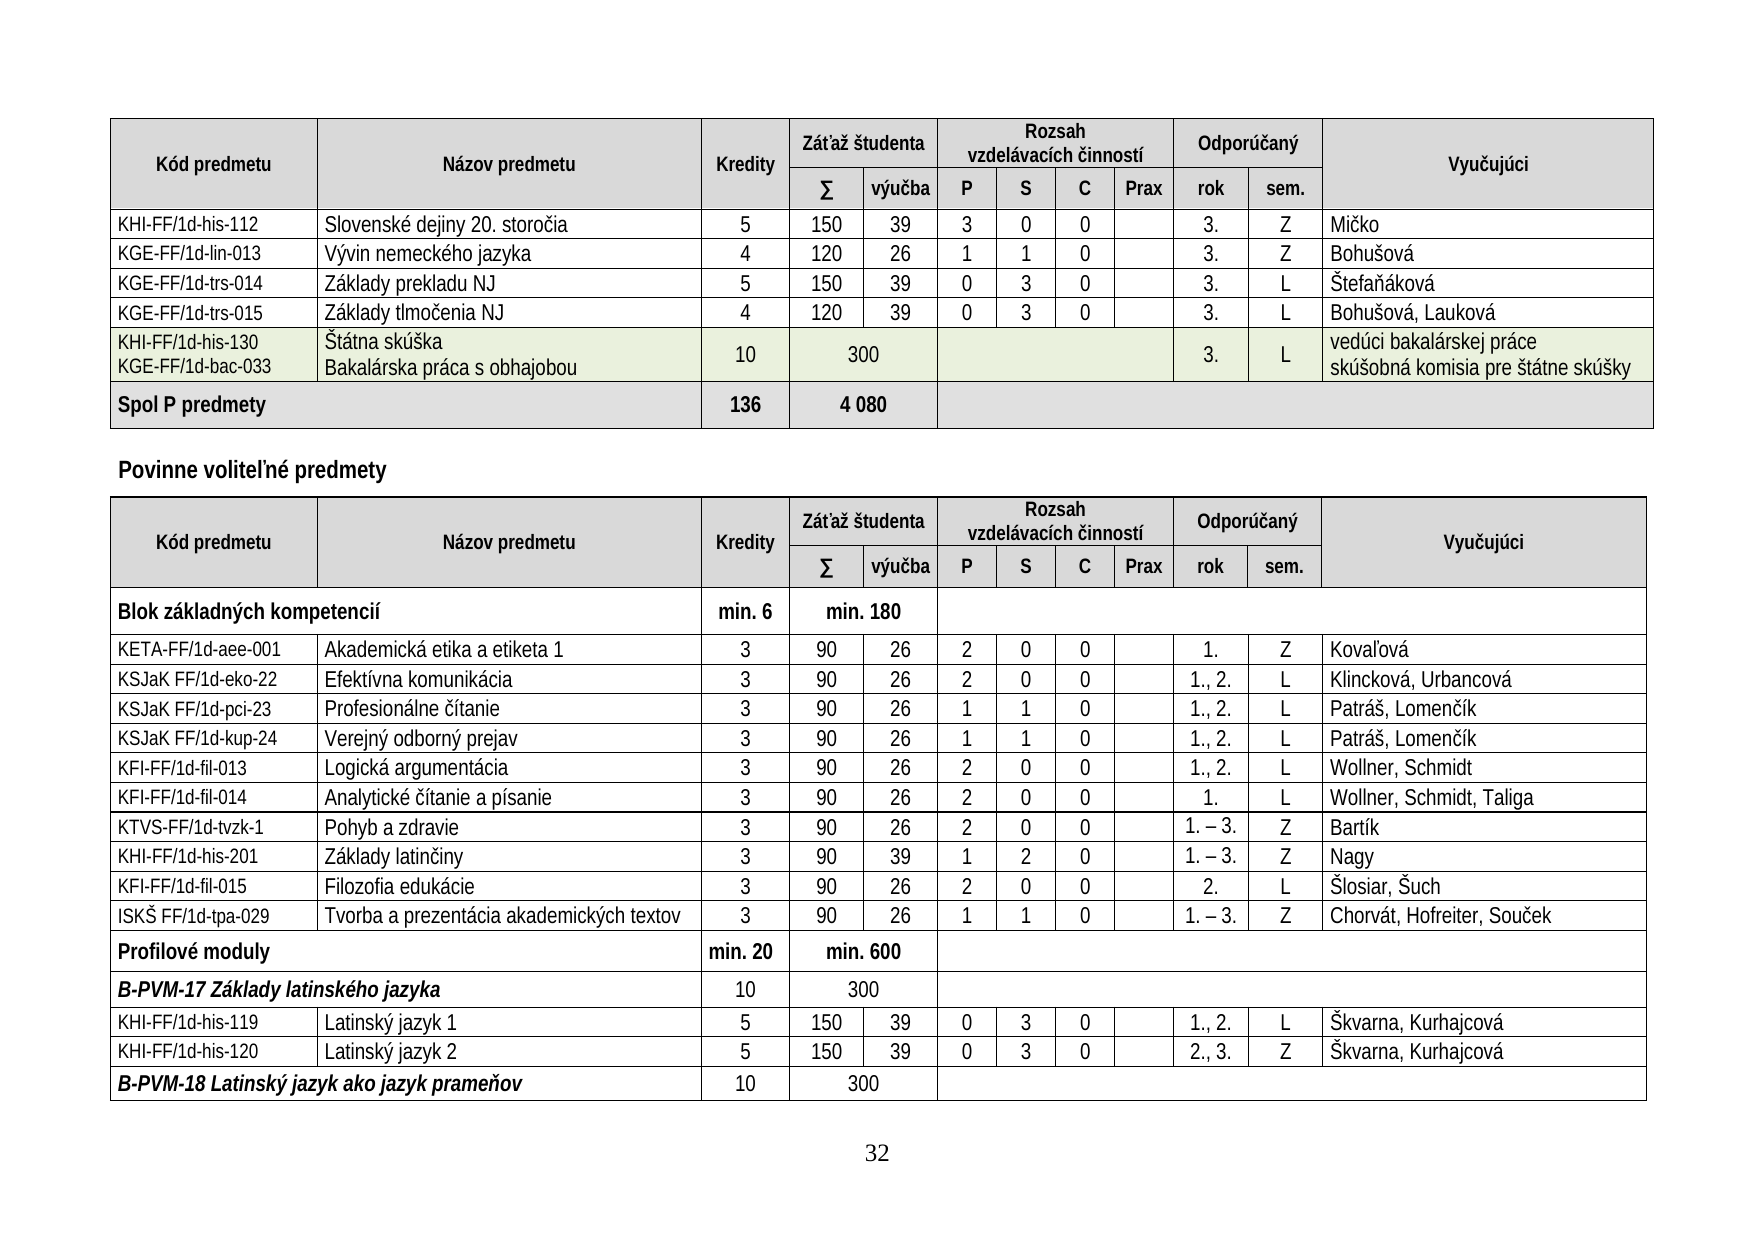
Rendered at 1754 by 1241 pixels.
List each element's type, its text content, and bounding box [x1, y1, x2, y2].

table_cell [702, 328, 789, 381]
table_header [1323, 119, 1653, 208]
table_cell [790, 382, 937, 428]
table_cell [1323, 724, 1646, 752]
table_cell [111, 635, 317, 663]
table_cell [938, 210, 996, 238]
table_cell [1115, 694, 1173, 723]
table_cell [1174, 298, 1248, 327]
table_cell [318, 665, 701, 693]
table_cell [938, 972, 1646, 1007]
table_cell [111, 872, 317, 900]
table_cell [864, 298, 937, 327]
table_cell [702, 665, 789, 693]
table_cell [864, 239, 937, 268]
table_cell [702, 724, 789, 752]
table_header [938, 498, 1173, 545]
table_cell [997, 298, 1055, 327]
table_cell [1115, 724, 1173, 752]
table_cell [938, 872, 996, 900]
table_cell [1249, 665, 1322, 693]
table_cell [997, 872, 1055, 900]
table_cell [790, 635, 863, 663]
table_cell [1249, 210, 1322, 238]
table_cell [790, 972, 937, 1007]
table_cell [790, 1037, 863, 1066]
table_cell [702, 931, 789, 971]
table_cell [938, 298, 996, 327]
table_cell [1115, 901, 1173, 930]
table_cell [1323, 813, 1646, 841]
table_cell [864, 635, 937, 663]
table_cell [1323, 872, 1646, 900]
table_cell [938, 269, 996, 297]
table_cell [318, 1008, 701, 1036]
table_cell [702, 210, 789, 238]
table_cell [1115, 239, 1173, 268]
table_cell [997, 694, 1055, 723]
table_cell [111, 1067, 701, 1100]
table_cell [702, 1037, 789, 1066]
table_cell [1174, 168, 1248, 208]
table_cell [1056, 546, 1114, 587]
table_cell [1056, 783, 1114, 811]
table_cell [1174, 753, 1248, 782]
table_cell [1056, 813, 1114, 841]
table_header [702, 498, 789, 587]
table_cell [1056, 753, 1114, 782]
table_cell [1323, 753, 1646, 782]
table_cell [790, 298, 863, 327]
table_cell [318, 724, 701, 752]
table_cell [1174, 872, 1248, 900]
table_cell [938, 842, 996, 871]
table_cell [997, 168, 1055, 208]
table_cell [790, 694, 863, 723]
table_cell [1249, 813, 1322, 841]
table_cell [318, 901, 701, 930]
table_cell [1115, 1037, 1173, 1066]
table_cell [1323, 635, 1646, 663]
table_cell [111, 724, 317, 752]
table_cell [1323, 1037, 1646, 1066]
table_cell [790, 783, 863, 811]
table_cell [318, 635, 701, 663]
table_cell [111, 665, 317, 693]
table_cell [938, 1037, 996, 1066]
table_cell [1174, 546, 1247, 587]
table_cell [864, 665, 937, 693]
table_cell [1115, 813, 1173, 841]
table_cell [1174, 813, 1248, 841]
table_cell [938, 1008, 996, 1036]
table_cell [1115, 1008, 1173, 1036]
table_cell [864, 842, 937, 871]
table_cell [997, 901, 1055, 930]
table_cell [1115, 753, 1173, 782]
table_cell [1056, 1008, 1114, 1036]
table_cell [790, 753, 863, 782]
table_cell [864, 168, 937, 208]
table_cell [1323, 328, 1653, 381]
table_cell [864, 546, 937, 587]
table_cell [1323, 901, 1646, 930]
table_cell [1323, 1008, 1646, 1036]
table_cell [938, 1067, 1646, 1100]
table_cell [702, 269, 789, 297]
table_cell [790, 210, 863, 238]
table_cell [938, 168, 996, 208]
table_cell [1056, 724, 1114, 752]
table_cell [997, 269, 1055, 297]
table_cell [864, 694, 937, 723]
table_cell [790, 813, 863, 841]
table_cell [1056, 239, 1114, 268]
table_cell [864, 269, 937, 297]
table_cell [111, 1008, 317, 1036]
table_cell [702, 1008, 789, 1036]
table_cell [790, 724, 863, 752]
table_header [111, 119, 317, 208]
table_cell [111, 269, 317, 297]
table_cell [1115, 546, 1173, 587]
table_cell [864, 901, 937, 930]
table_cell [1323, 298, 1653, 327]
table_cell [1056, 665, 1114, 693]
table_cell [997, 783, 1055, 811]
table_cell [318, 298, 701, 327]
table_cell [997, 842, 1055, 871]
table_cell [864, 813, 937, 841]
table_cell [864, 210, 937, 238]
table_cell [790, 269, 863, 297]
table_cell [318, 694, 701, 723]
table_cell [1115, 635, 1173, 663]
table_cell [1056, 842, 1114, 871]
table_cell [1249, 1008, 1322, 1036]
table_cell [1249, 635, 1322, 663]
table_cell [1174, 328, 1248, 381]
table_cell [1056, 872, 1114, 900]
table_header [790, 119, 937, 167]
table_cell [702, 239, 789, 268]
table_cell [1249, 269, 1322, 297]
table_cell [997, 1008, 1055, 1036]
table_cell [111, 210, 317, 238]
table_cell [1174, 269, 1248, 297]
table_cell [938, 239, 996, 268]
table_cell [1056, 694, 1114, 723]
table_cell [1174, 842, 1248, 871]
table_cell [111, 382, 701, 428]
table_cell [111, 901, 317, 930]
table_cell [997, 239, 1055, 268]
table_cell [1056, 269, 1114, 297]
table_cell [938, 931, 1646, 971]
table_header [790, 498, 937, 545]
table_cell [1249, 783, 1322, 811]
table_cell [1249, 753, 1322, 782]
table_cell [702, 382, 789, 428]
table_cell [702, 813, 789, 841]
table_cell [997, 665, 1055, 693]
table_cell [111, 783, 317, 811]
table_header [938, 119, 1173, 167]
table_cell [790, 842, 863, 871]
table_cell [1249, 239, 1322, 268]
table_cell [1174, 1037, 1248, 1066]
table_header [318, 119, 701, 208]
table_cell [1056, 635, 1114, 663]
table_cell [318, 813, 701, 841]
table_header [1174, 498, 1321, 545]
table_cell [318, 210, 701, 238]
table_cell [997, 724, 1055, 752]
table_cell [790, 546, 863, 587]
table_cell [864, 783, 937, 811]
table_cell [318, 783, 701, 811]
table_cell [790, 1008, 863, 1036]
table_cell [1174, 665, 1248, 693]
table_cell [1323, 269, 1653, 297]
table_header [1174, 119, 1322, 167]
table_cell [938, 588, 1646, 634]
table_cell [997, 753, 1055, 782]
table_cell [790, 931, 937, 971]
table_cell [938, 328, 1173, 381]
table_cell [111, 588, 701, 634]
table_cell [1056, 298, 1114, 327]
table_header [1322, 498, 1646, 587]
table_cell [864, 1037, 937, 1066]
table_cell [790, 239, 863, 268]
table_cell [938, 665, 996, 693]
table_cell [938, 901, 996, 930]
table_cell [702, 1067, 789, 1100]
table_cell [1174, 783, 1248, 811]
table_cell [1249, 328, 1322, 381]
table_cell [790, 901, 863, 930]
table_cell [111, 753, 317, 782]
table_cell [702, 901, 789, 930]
text Povinne voliteľné predmety [118, 455, 1636, 484]
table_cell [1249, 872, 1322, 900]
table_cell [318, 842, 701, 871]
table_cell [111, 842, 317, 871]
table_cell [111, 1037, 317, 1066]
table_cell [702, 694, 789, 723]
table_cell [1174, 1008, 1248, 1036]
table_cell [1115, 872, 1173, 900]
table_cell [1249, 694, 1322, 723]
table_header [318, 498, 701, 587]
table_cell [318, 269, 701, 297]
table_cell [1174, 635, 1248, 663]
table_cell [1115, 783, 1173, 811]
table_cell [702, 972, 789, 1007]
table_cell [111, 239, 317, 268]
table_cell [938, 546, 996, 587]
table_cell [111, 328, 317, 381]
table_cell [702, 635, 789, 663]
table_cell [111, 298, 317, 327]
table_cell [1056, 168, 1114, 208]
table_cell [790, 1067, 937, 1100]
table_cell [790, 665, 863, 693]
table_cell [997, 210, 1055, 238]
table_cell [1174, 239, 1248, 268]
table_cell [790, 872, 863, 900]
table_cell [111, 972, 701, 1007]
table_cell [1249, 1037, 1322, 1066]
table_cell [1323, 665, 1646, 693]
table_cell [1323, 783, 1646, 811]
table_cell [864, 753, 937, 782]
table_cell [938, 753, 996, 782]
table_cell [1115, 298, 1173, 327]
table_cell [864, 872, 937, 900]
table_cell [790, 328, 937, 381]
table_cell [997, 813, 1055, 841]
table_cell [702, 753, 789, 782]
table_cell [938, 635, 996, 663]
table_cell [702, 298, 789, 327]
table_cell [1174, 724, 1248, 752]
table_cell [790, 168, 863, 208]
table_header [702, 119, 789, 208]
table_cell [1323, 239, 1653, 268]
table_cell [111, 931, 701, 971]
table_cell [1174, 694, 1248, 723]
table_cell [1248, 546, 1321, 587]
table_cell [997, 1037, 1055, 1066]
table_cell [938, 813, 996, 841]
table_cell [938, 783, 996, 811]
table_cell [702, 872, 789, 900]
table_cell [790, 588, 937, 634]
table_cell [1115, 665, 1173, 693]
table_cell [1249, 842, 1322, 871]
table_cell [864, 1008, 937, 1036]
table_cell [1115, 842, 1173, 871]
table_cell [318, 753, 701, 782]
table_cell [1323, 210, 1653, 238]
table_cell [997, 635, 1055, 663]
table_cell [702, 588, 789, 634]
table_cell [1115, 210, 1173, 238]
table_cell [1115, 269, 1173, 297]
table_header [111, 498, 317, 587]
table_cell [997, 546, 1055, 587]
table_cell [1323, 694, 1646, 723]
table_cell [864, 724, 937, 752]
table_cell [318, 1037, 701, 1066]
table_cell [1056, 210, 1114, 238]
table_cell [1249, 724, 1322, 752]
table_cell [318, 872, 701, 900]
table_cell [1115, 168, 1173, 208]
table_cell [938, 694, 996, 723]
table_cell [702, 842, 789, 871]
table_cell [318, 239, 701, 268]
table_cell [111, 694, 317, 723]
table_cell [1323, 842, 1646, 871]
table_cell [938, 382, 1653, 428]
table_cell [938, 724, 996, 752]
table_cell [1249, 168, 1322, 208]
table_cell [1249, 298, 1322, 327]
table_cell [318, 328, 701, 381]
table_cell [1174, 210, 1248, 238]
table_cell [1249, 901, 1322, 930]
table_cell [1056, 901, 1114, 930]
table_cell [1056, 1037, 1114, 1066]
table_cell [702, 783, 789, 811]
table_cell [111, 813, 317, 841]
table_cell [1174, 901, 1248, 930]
